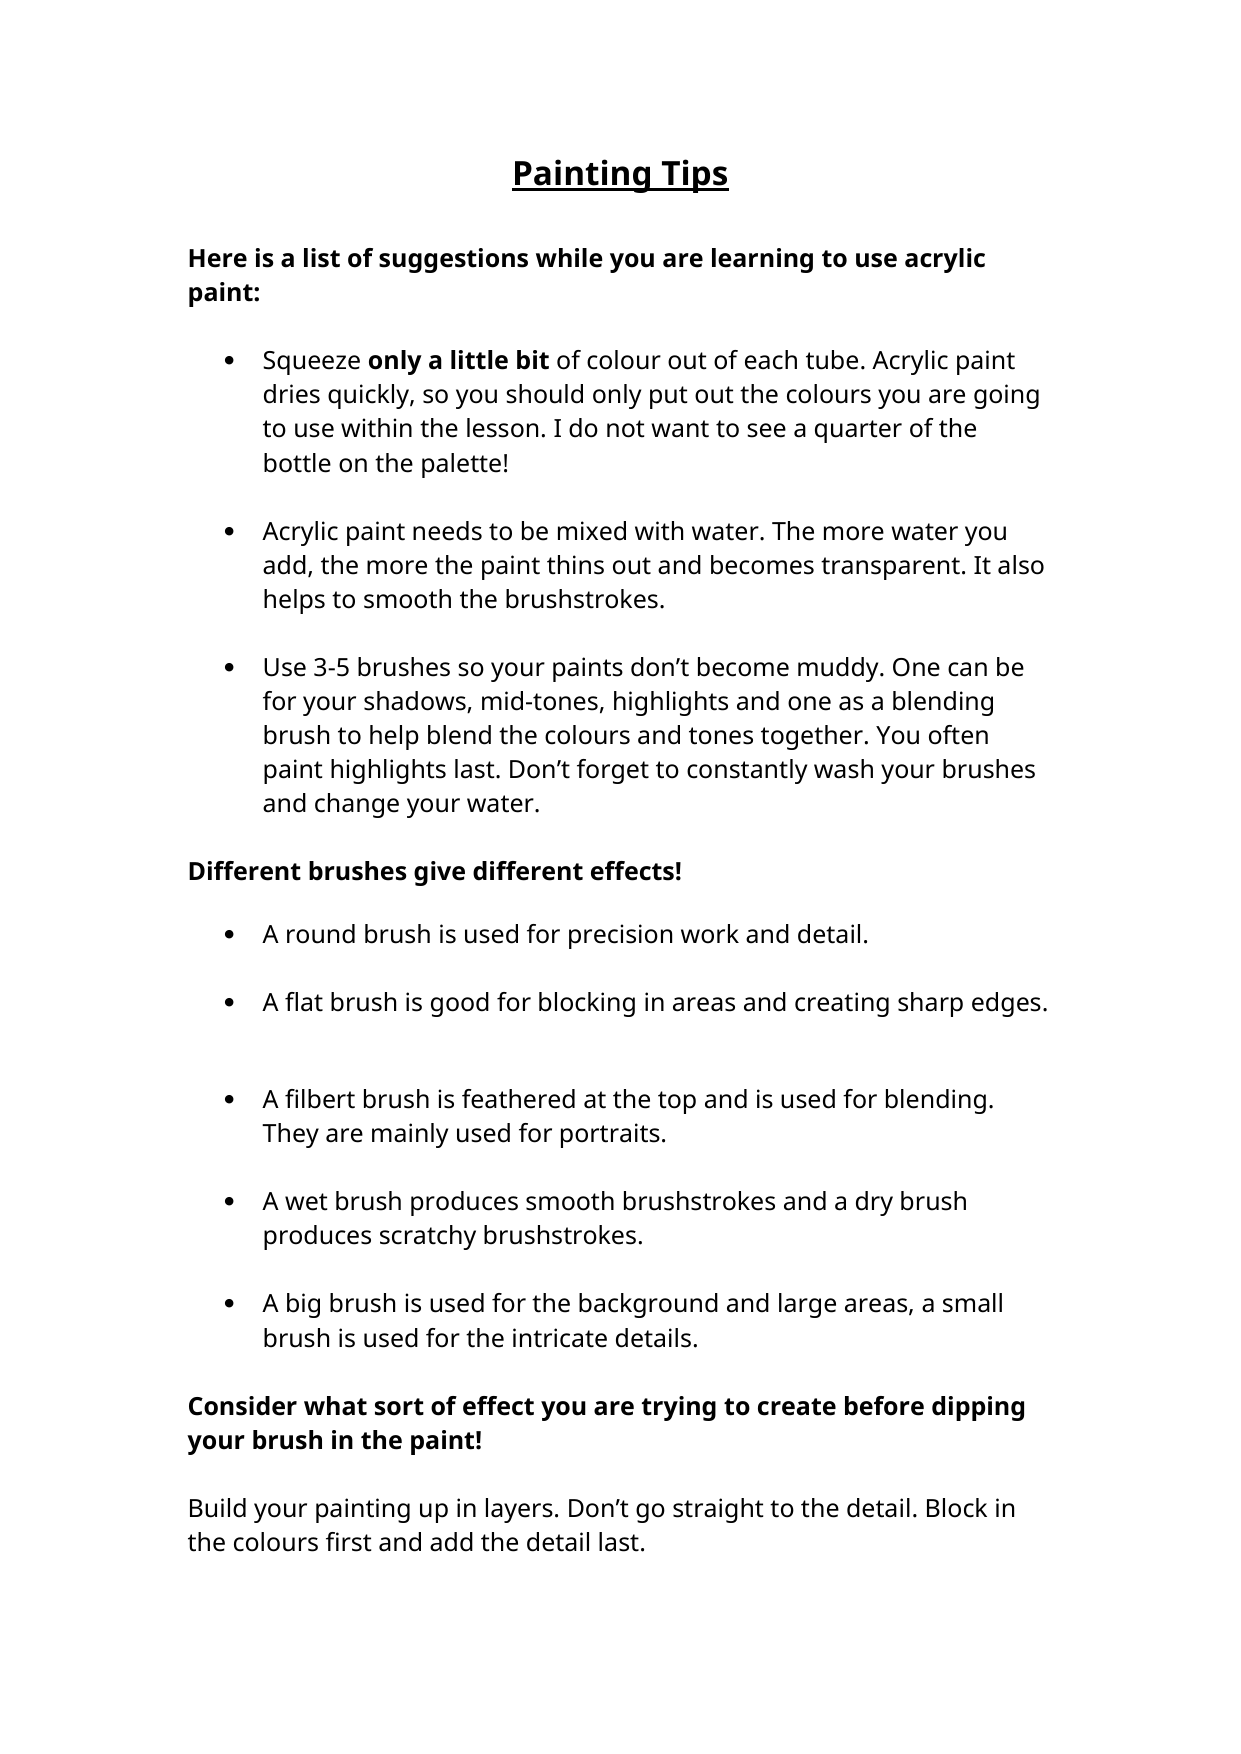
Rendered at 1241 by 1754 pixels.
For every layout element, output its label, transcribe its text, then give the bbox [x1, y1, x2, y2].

text Build your painting up in layers. Don’t go straight to the detail. Block in the colours first and add the detail last. [187, 1456, 1053, 1587]
list Use 3-5 brushes so your paints don’t become muddy. One can be for your shadows, mid-tones, highlights and one as a blending brush to help blend the colours and tones together. You often paint highlights last. Don’t forget to constantly wash your brushes and change your water. [225, 649, 1053, 820]
list A wet brush produces smooth brushstrokes and a dry brush produces scratchy brushstrokes. [225, 1184, 1053, 1252]
list A round brush is used for precision work and detail. [225, 917, 1053, 951]
list Acrylic paint needs to be mixed with water. The more water you add, the more the paint thins out and becomes transparent. It also helps to smooth the brushstrokes. [225, 513, 1053, 616]
list A flat brush is good for blocking in areas and creating sharp edges. [225, 985, 1053, 1082]
text Here is a list of suggestions while you are learning to use acrylic paint: [187, 241, 1053, 309]
list A big brush is used for the background and large areas, a small brush is used for the intricate details. [225, 1286, 1053, 1354]
text Consider what sort of effect you are trying to create before dipping your brush in the paint! [187, 1388, 1053, 1456]
list A filbert brush is feathered at the top and is used for blending. They are mainly used for portraits. [225, 1082, 1053, 1150]
list Squeeze only a little bit of colour out of each tube. Acrylic paint dries quickly, so you should only put out the colours you are going to use within the lesson. I do not want to see a quarter of the bottle on the palette! [225, 343, 1053, 479]
text Different brushes give different effects! [187, 854, 1053, 917]
text Painting Tips [187, 150, 1053, 195]
